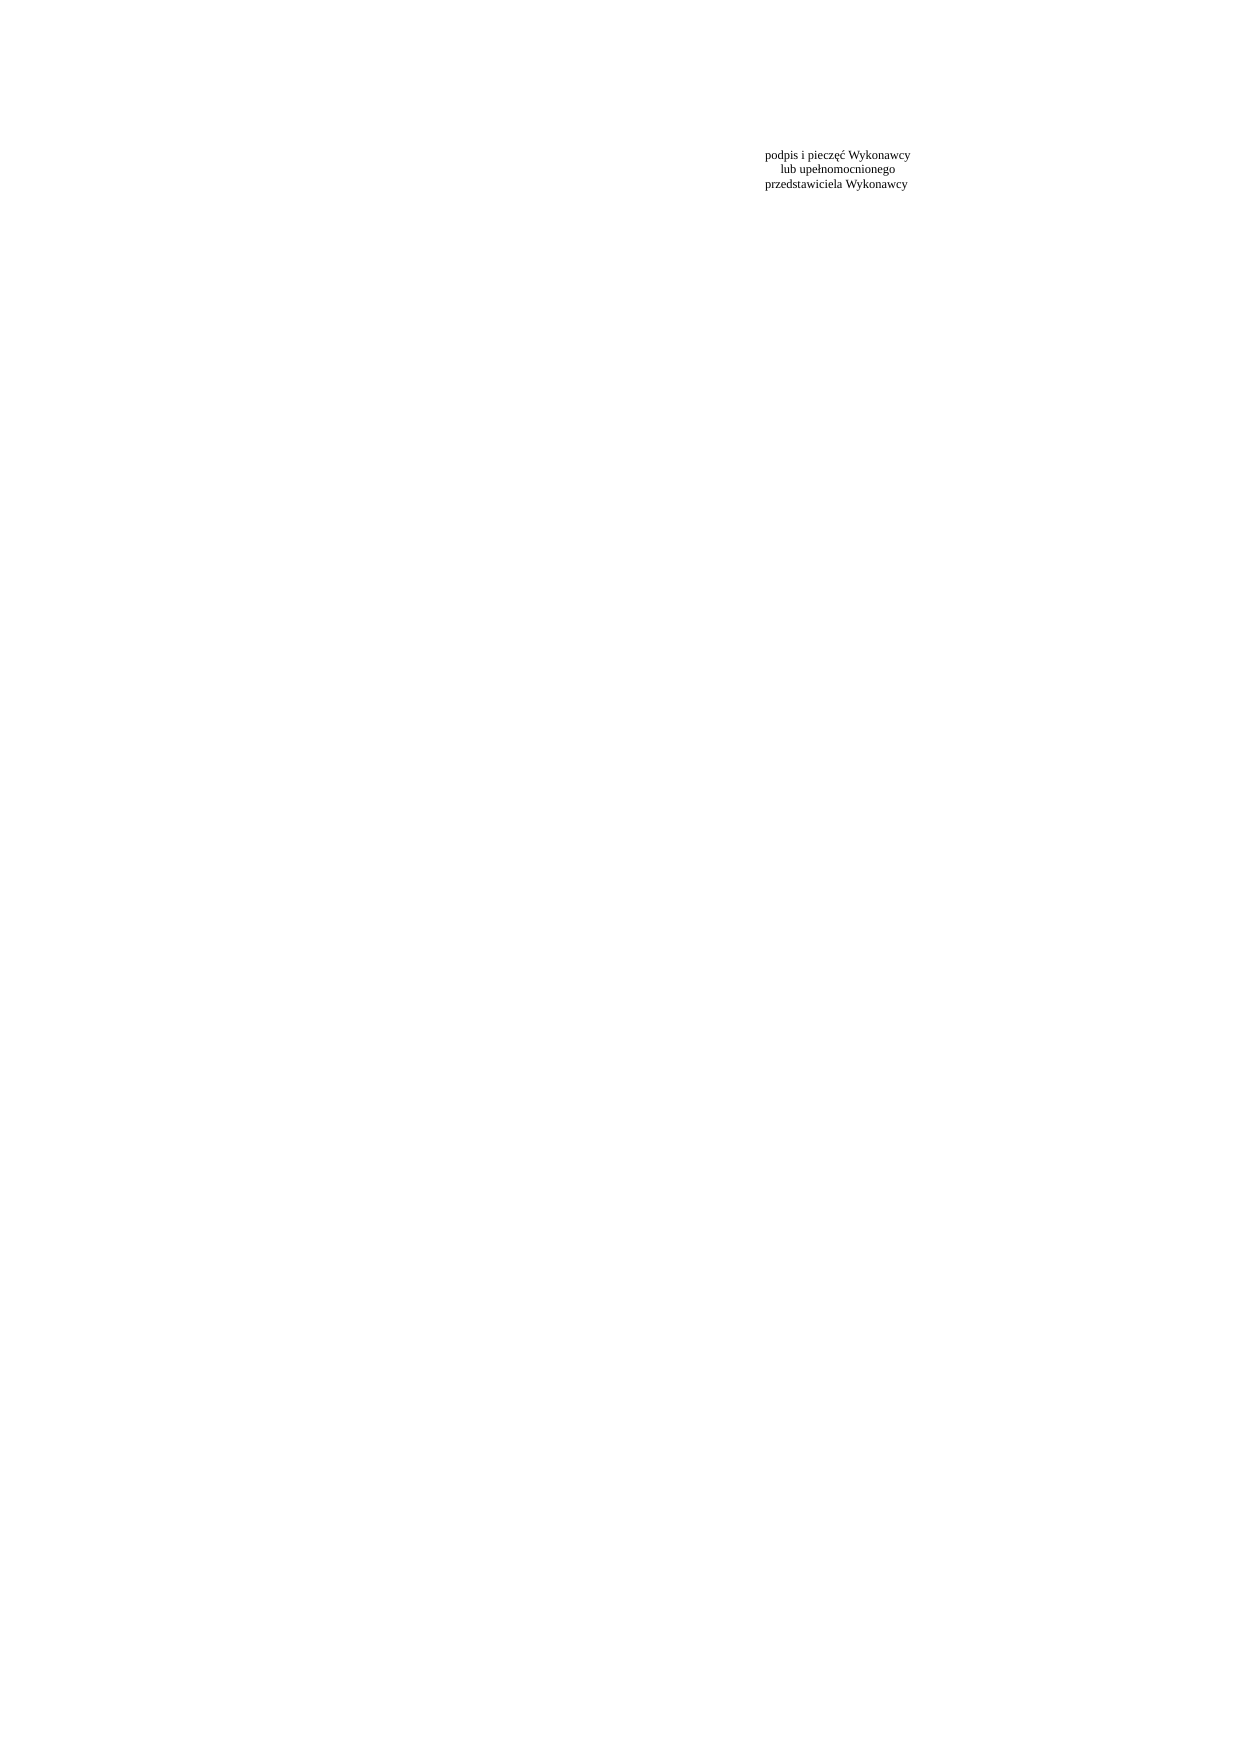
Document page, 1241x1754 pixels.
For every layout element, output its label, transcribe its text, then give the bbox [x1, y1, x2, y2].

text lub upełnomocnionego [708, 162, 1093, 176]
text przedstawiciela Wykonawcy [708, 176, 1093, 191]
text podpis i pieczęć Wykonawcy [708, 148, 1093, 162]
